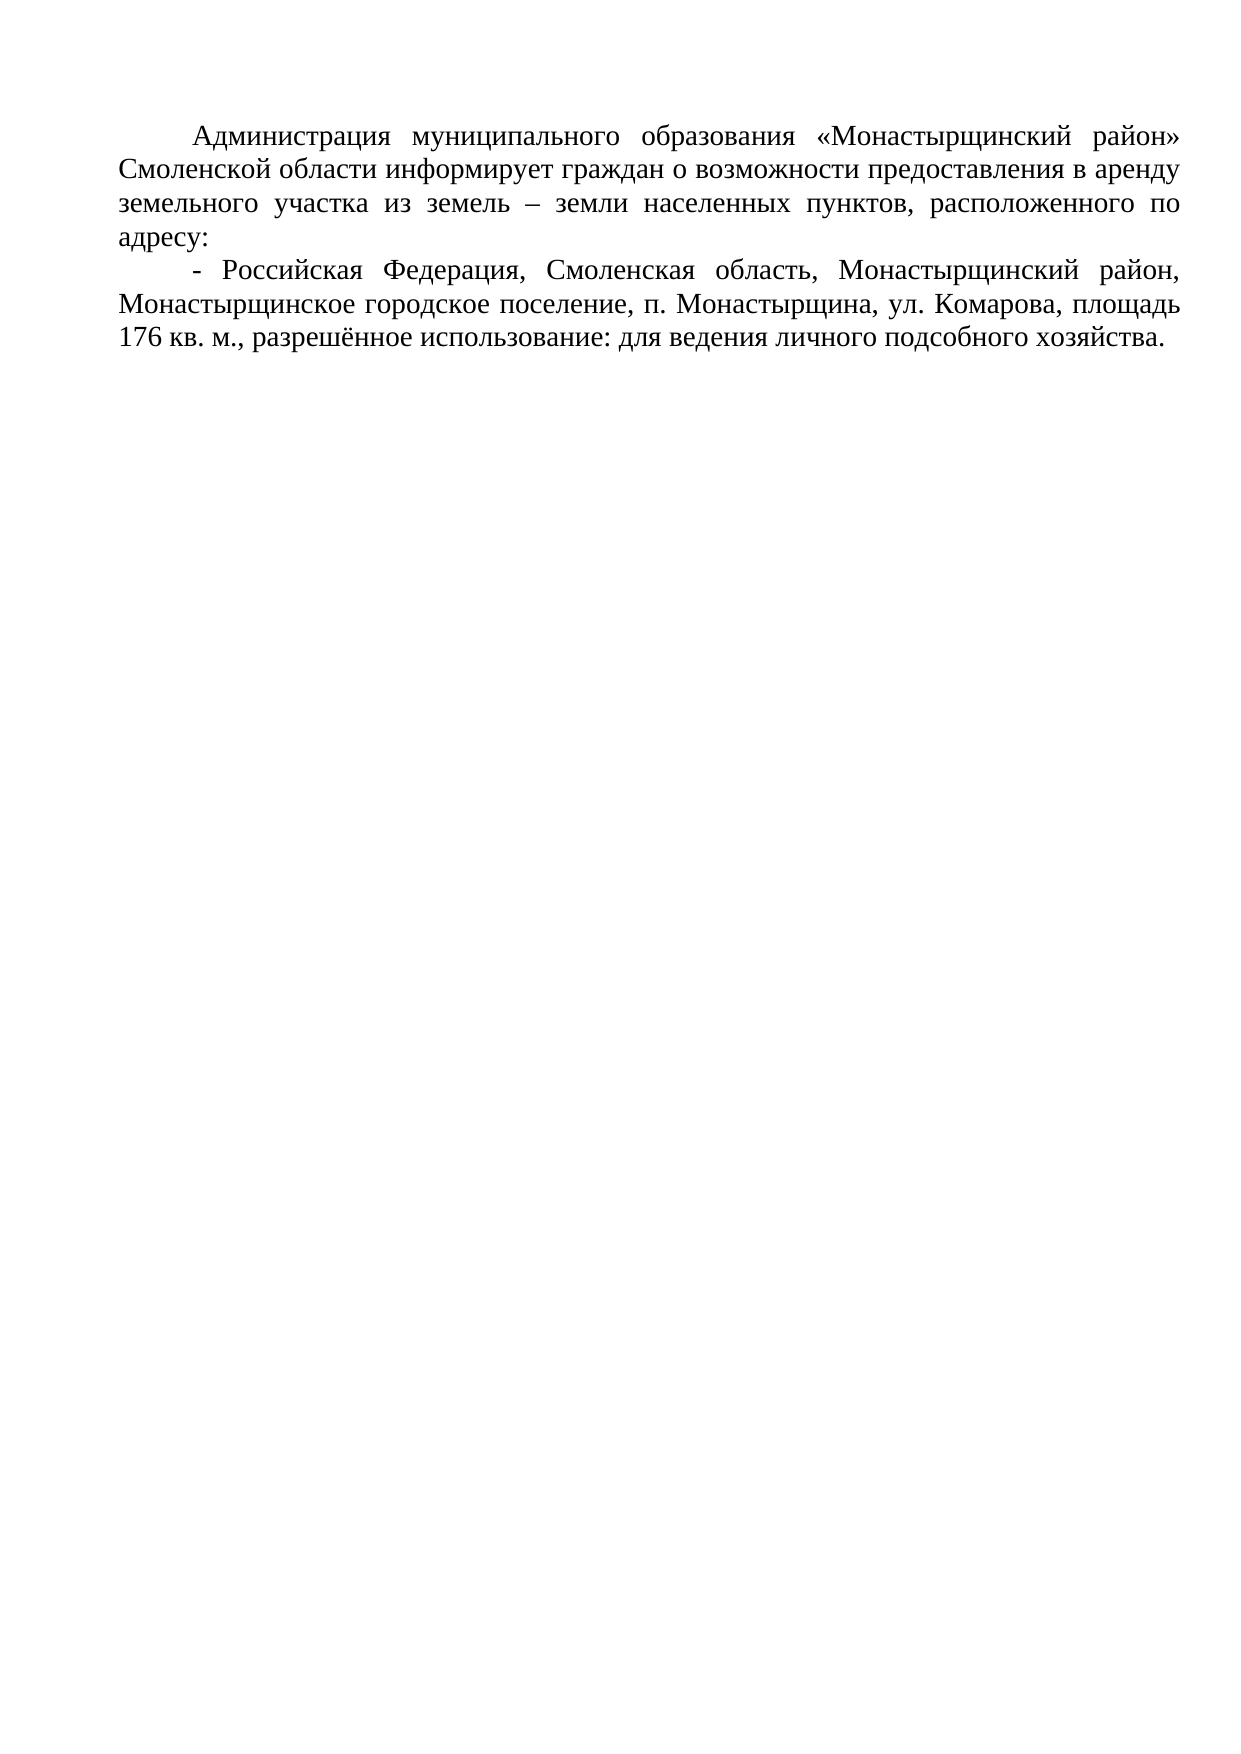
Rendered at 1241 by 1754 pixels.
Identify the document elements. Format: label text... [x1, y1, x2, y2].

text Администрация муниципального образования «Монастырщинский район» Смоленской области информирует граждан о возможности предоставления в аренду земельного участка из земель – земли населенных пунктов, расположенного по адресу: [118, 118, 1181, 252]
text - Российская Федерация, Смоленская область, Монастырщинский район, Монастырщинское городское поселение, п. Монастырщина, ул. Комарова, площадь 176 кв. м., разрешённое использование: для ведения личного подсобного хозяйства. [118, 252, 1181, 353]
